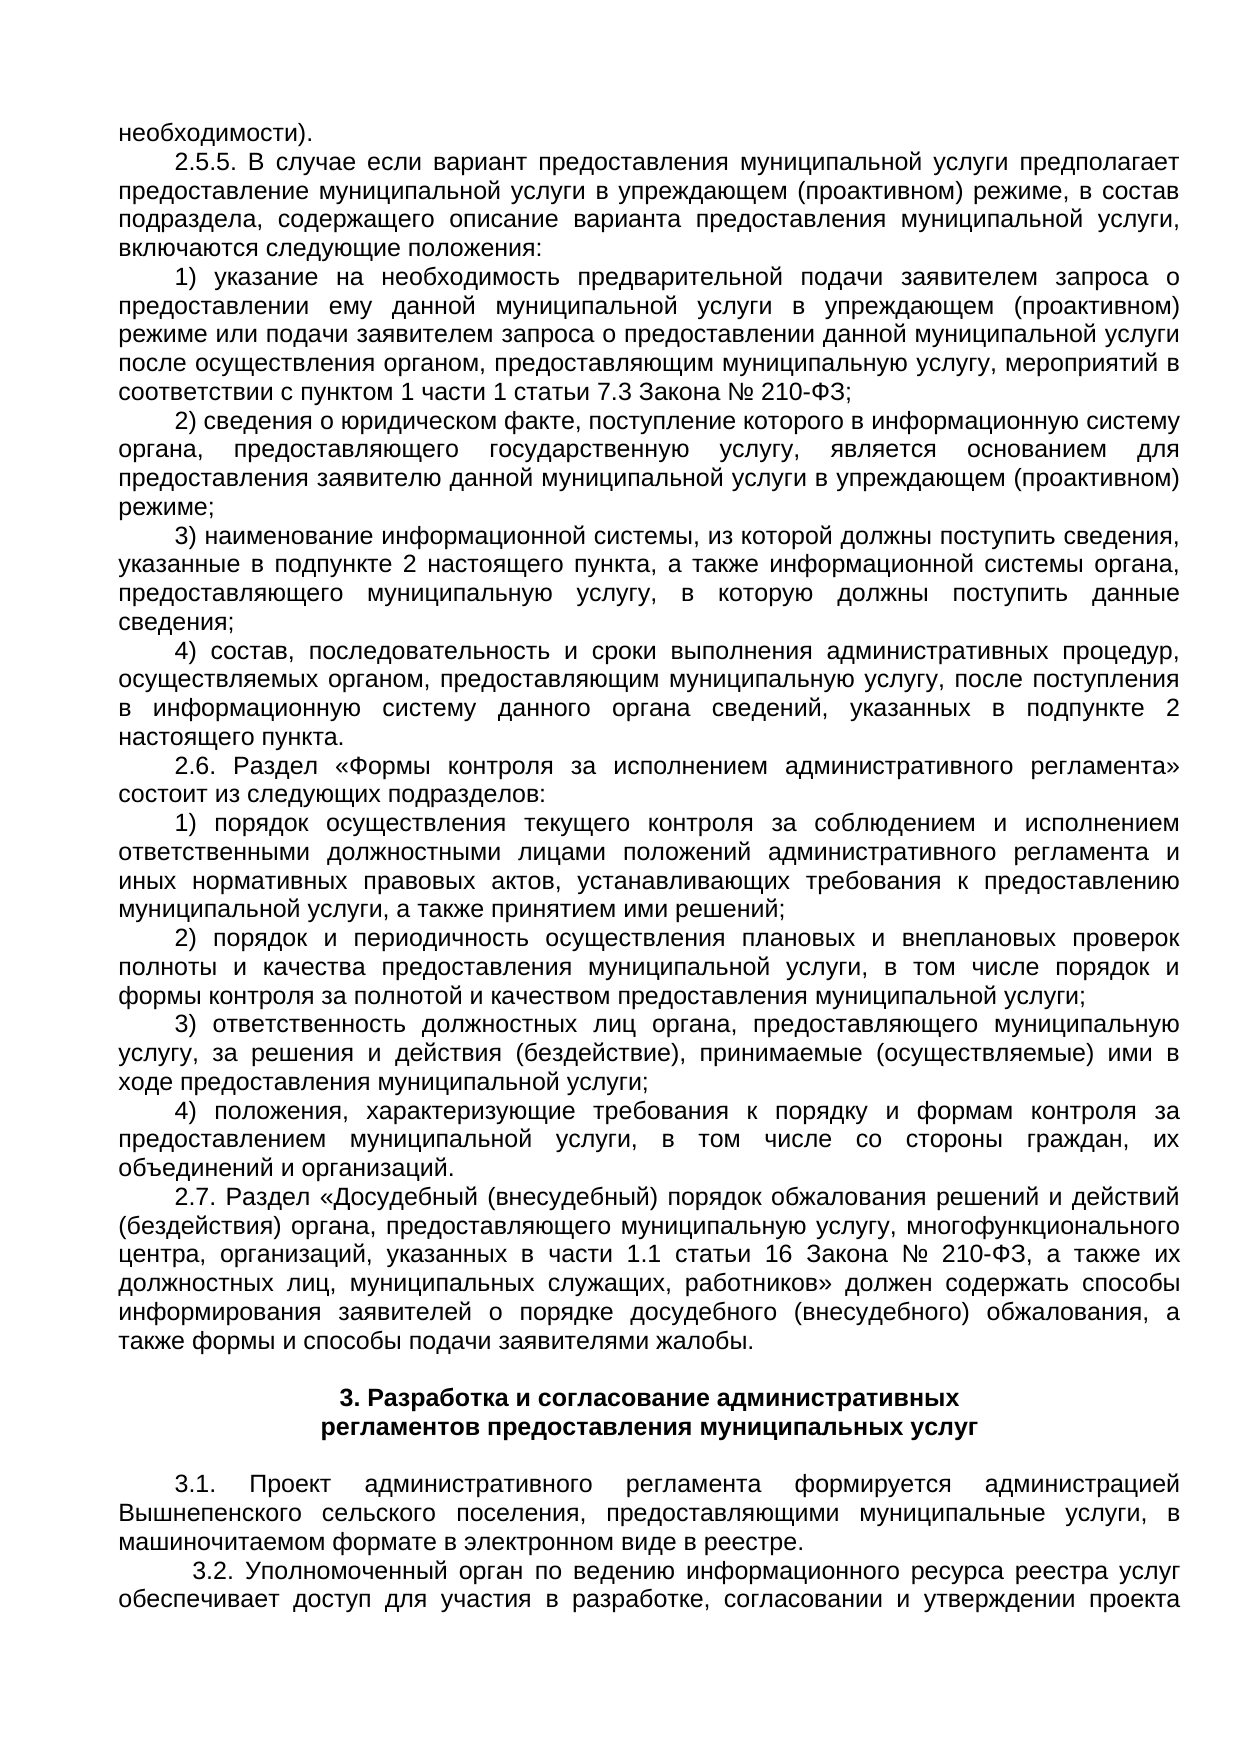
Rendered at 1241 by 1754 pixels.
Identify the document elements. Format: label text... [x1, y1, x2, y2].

title регламентов предоставления муниципальных услуг [118, 1412, 1181, 1441]
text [118, 118, 1181, 147]
text 2) порядок и периодичность осуществления плановых и внеплановых проверок полноты и качества предоставления муниципальной услуги, в том числе порядок и формы контроля за полнотой и качеством предоставления муниципальной услуги; [118, 923, 1181, 1009]
text 3.1. Проект административного регламента формируется администрацией Вышнепенского сельского поселения, предоставляющими муниципальные услуги, в машиночитаемом формате в электронном виде в реестре. [118, 1469, 1181, 1556]
text 1) порядок осуществления текущего контроля за соблюдением и исполнением ответственными должностными лицами положений административного регламента и иных нормативных правовых актов, устанавливающих требования к предоставлению муниципальной услуги, а также принятием ими решений; [118, 808, 1181, 923]
text 1) указание на необходимость предварительной подачи заявителем запроса о предоставлении ему данной муниципальной услуги в упреждающем (проактивном) режиме или подачи заявителем запроса о предоставлении данной муниципальной услуги после осуществления органом, предоставляющим муниципальную услугу, мероприятий в соответствии с пунктом 1 части 1 статьи 7.3 Закона № 210-ФЗ; [118, 262, 1181, 406]
text 4) положения, характеризующие требования к порядку и формам контроля за предоставлением муниципальной услуги, в том числе со стороны граждан, их объединений и организаций. [118, 1096, 1181, 1182]
text 2.7. Раздел «Досудебный (внесудебный) порядок обжалования решений и действий (бездействия) органа, предоставляющего муниципальную услугу, многофункционального центра, организаций, указанных в части 1.1 статьи 16 Закона № 210-ФЗ, а также их должностных лиц, муниципальных служащих, работников» должен содержать способы информирования заявителей о порядке досудебного (внесудебного) обжалования, а также формы и способы подачи заявителями жалобы. [118, 1182, 1181, 1354]
text 2) сведения о юридическом факте, поступление которого в информационную систему органа, предоставляющего государственную услугу, является основанием для предоставления заявителю данной муниципальной услуги в упреждающем (проактивном) режиме; [118, 406, 1181, 521]
title 3. Разработка и согласование административных [118, 1383, 1181, 1412]
text 3) ответственность должностных лиц органа, предоставляющего муниципальную услугу, за решения и действия (бездействие), принимаемые (осуществляемые) ими в ходе предоставления муниципальной услуги; [118, 1009, 1181, 1096]
text 2.5.5. В случае если вариант предоставления муниципальной услуги предполагает предоставление муниципальной услуги в упреждающем (проактивном) режиме, в состав подраздела, содержащего описание варианта предоставления муниципальной услуги, включаются следующие положения: [118, 147, 1181, 262]
text 2.6. Раздел «Формы контроля за исполнением административного регламента» состоит из следующих подразделов: [118, 751, 1181, 808]
text 3) наименование информационной системы, из которой должны поступить сведения, указанные в подпункте 2 настоящего пункта, а также информационной системы органа, предоставляющего муниципальную услугу, в которую должны поступить данные сведения; [118, 521, 1181, 636]
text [118, 1556, 1181, 1613]
text 4) состав, последовательность и сроки выполнения административных процедур, осуществляемых органом, предоставляющим муниципальную услугу, после поступления в информационную систему данного органа сведений, указанных в подпункте 2 настоящего пункта. [118, 636, 1181, 751]
